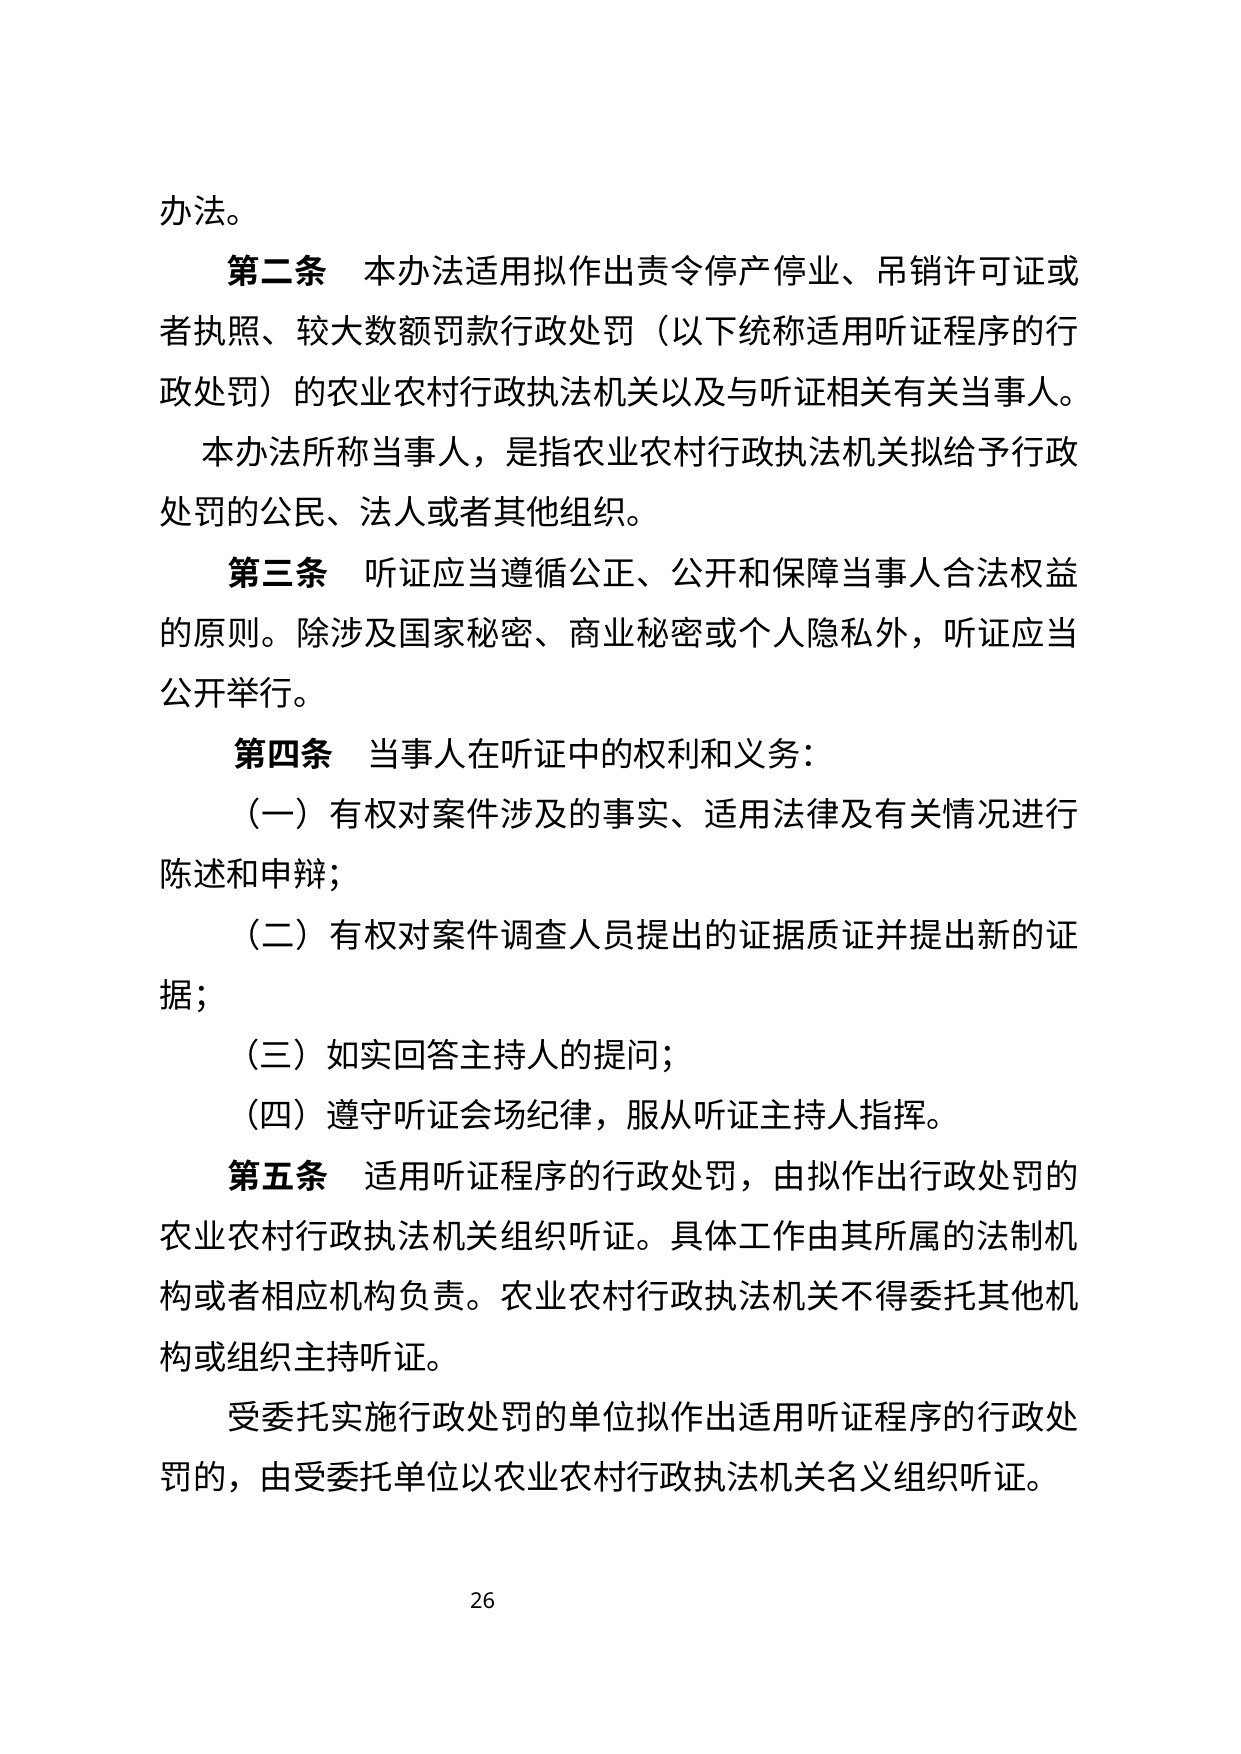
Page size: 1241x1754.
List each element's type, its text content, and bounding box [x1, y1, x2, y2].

text （二）有权对案件调查人员提出的证据质证并提出新的证据； [159, 902, 1081, 1023]
text （四）遵守听证会场纪律，服从听证主持人指挥。 [159, 1083, 1081, 1143]
text （一）有权对案件涉及的事实、适用法律及有关情况进行陈述和申辩； [159, 782, 1081, 902]
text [159, 178, 1081, 239]
text 第四条 当事人在听证中的权利和义务： [159, 721, 1081, 782]
text 第三条 听证应当遵循公正、公开和保障当事人合法权益的原则。除涉及国家秘密、商业秘密或个人隐私外，听证应当公开举行。 [159, 540, 1081, 721]
text （三）如实回答主持人的提问； [159, 1023, 1081, 1083]
text 受委托实施行政处罚的单位拟作出适用听证程序的行政处罚的，由受委托单位以农业农村行政执法机关名义组织听证。 [159, 1385, 1081, 1505]
text 第二条 本办法适用拟作出责令停产停业、吊销许可证或者执照、较大数额罚款行政处罚（以下统称适用听证程序的行政处罚）的农业农村行政执法机关以及与听证相关有关当事人。 [159, 239, 1081, 420]
text 第五条 适用听证程序的行政处罚，由拟作出行政处罚的农业农村行政执法机关组织听证。具体工作由其所属的法制机构或者相应机构负责。农业农村行政执法机关不得委托其他机构或组织主持听证。 [159, 1143, 1081, 1385]
text 本办法所称当事人，是指农业农村行政执法机关拟给予行政处罚的公民、法人或者其他组织。 [159, 420, 1081, 540]
